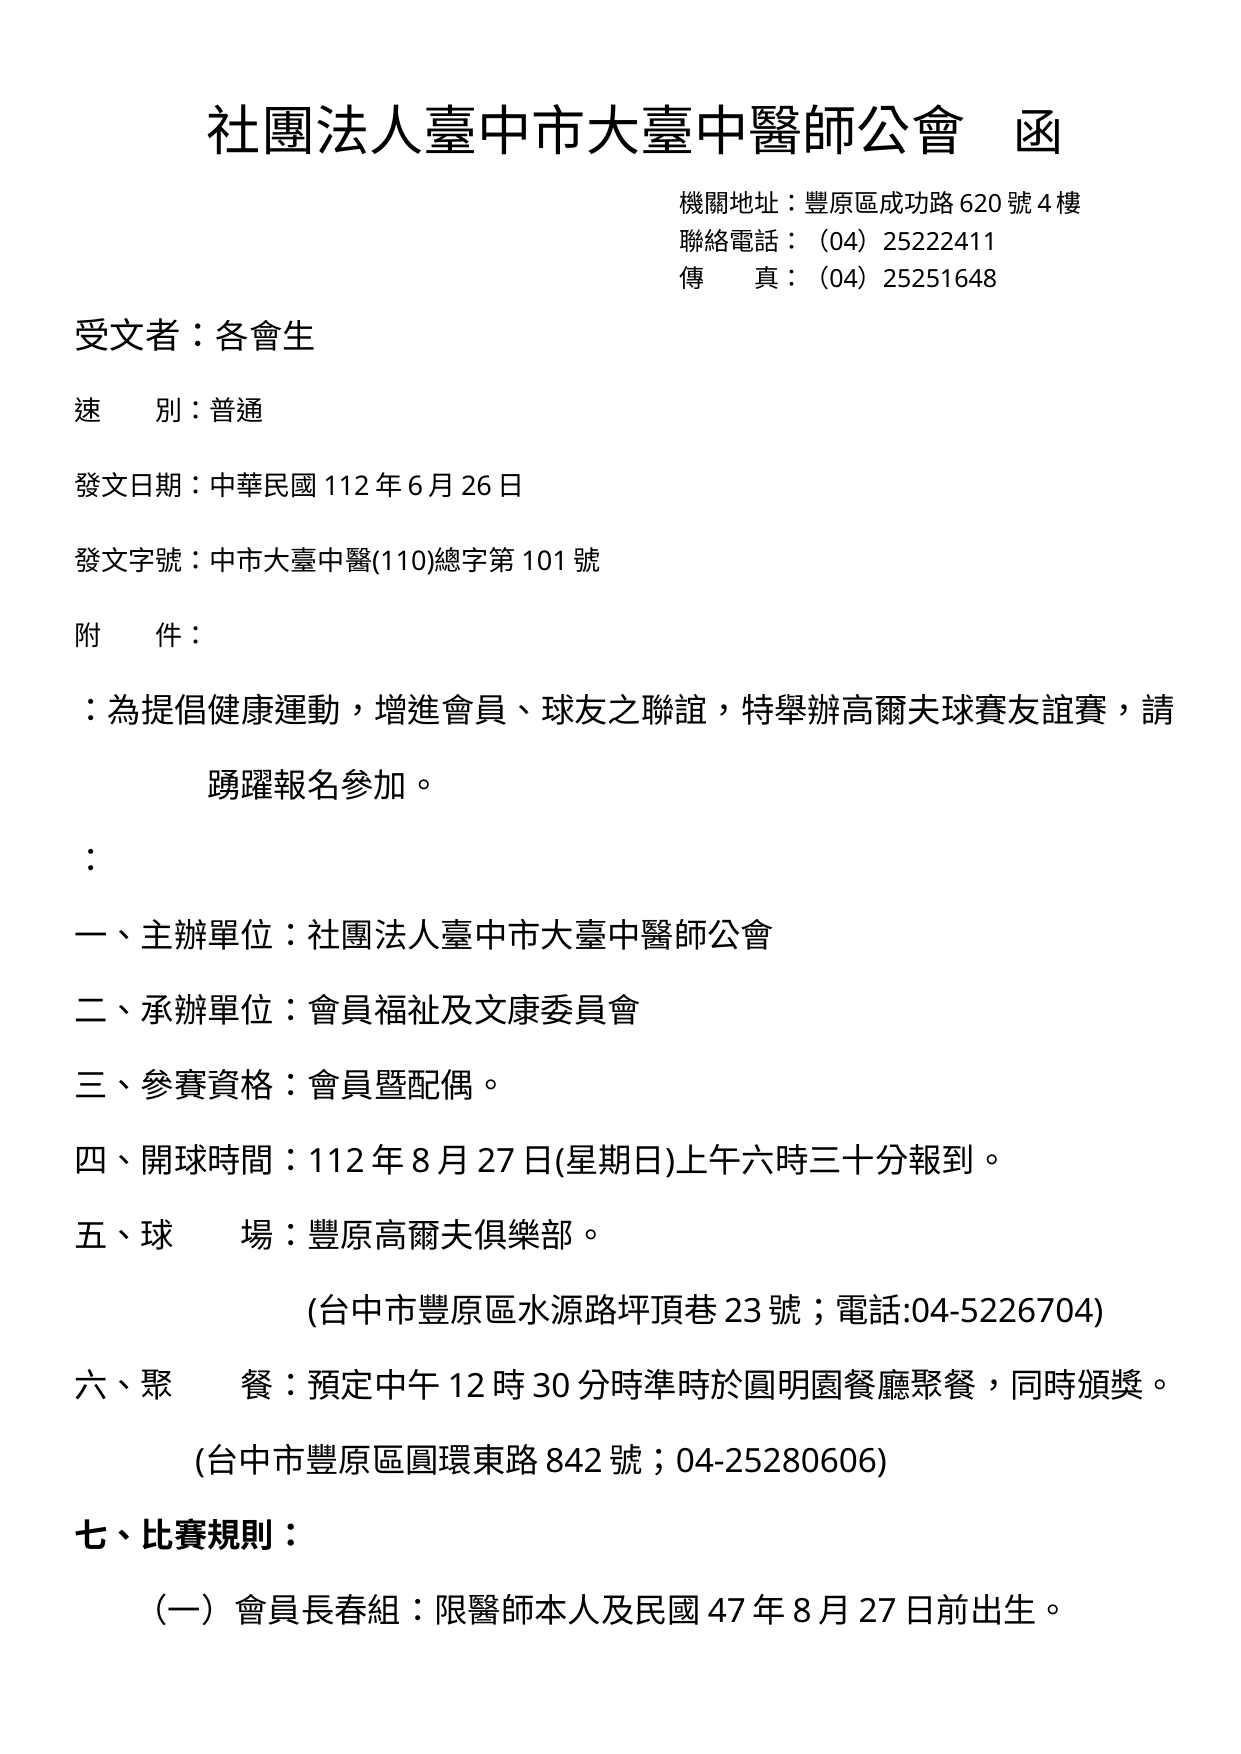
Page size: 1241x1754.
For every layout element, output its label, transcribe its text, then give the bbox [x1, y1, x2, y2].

text 社團法人臺中市大臺中醫師公會 函 [74, 71, 1196, 183]
text 五、球 場：豐原高爾夫俱樂部。 [74, 1196, 1196, 1271]
text 機關地址：豐原區成功路620號4樓 [679, 183, 1196, 221]
text 二、承辦單位：會員福祉及文康委員會 [74, 971, 1196, 1046]
text 一、主辦單位：社團法人臺中市大臺中醫師公會 [74, 896, 1196, 971]
text （一）會員長春組：限醫師本人及民國47年8月27日前出生。 [134, 1571, 1196, 1646]
text 六、聚 餐：預定中午12時30分時準時於圓明園餐廳聚餐，同時頒獎。 [74, 1346, 1196, 1421]
text 三、參賽資格：會員暨配偶。 [74, 1046, 1196, 1121]
text 發文日期：中華民國112年6月26日 [74, 446, 1196, 521]
text 受文者：各會生 [74, 296, 1196, 371]
text 四、開球時間：112年8月27日(星期日)上午六時三十分報到。 [74, 1121, 1196, 1196]
text ： [74, 821, 1196, 896]
text 發文字號：中市大臺中醫(110)總字第101號 [74, 521, 1196, 596]
text (台中市豐原區圓環東路842號；04-25280606) [74, 1421, 1196, 1496]
text 速 別：普通 [74, 371, 1196, 446]
text 附 件： [74, 596, 1196, 671]
text ：為提倡健康運動，增進會員、球友之聯誼，特舉辦高爾夫球賽友誼賽，請踴躍報名參加。 [74, 671, 1196, 821]
text 聯絡電話：（04）25222411 [679, 221, 1196, 258]
text (台中市豐原區水源路坪頂巷23號；電話:04-5226704) [74, 1271, 1196, 1346]
text 七、比賽規則： [74, 1496, 1196, 1571]
text 傳 真：（04）25251648 [679, 258, 1196, 296]
